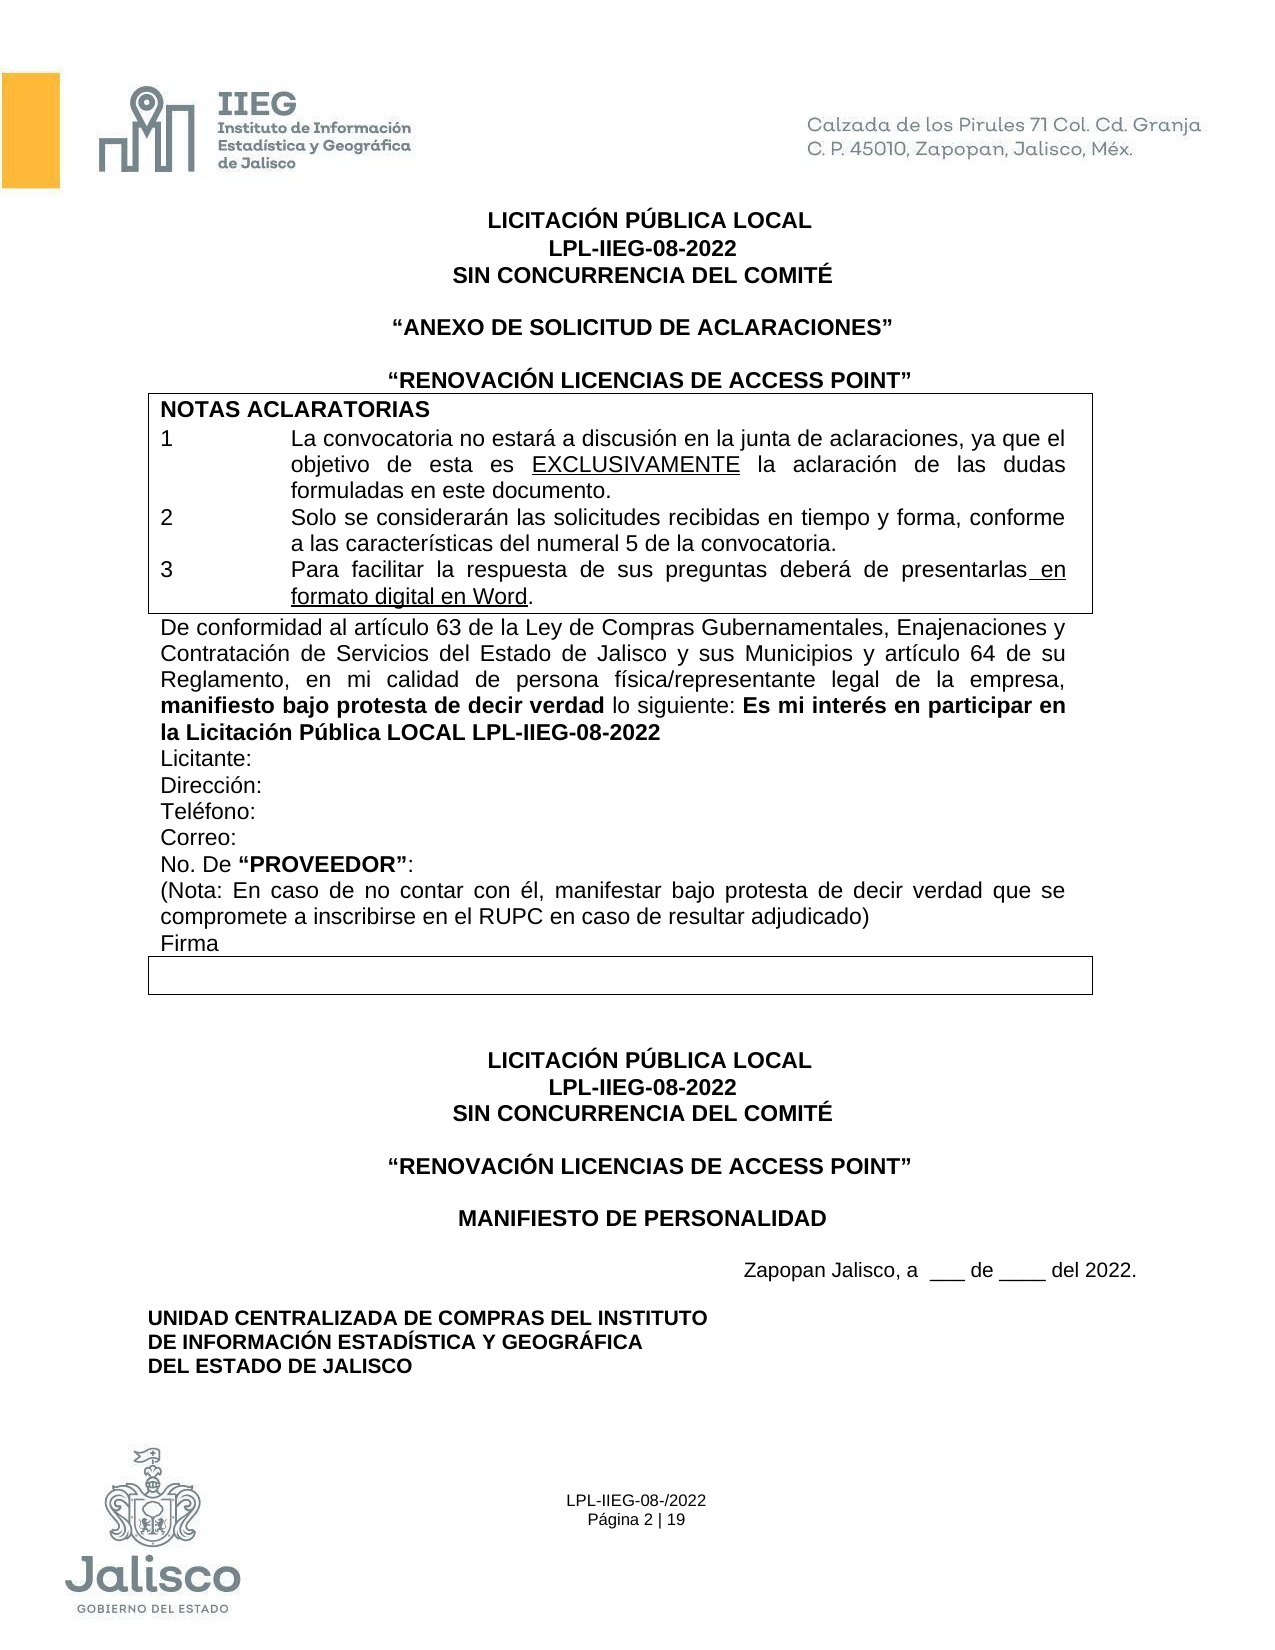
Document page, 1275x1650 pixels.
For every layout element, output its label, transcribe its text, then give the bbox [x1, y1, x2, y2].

text SIN CONCURRENCIA DEL COMITÉ [148, 1100, 1137, 1126]
table_cell [149, 957, 1092, 993]
text DEL ESTADO DE JALISCO [148, 1354, 1137, 1378]
text DE INFORMACIÓN ESTADÍSTICA Y GEOGRÁFICA [148, 1330, 1137, 1354]
table_cell Para facilitar la respuesta de sus preguntas deberá de presentarlas en formato digital en Word. [279, 556, 1092, 612]
text LPL-IIEG-08-2022 [148, 235, 1137, 262]
text SIN CONCURRENCIA DEL COMITÉ [148, 262, 1137, 288]
text “RENOVACIÓN LICENCIAS DE ACCESS POINT” [148, 1153, 1152, 1179]
text MANIFIESTO DE PERSONALIDAD [148, 1205, 1137, 1232]
text LPL-IIEG-08-2022 [148, 1074, 1137, 1100]
table_cell Solo se considerarán las solicitudes recibidas en tiempo y forma, conforme a las características del numeral 5 de la convocatoria. [279, 504, 1092, 556]
table_header NOTAS ACLARATORIAS [149, 394, 1092, 424]
text “ANEXO DE SOLICITUD DE ACLARACIONES” [148, 314, 1137, 341]
table_cell 3 [149, 556, 278, 612]
text “RENOVACIÓN LICENCIAS DE ACCESS POINT” [148, 367, 1152, 393]
text LICITACIÓN PÚBLICA LOCAL [148, 1047, 1152, 1074]
text Zapopan Jalisco, a ___ de ____ del 2022. [148, 1258, 1137, 1282]
text LICITACIÓN PÚBLICA LOCAL [148, 207, 1152, 233]
text UNIDAD CENTRALIZADA DE COMPRAS DEL INSTITUTO [148, 1306, 1137, 1330]
table_cell Dirección: Teléfono: Correo: No. De “PROVEEDOR”: (Nota: En caso de no contar con él, manifestar bajo protesta de decir verdad que se compromete a inscribirse en el RUPC en caso de resultar adjudicado) Firma [148, 772, 1093, 956]
table_cell 1 [149, 425, 278, 504]
table_cell De conformidad al artículo 63 de la Ley de Compras Gubernamentales, Enajenaciones y Contratación de Servicios del Estado de Jalisco y sus Municipios y artículo 64 de su Reglamento, en mi calidad de persona física/representante legal de la empresa, manifiesto bajo protesta de decir verdad lo siguiente: Es mi interés en participar en la Licitación Pública LOCAL LPL-IIEG-08-2022 Licitante: [148, 614, 1093, 772]
picture [0, 5, 1275, 1650]
table_cell La convocatoria no estará a discusión en la junta de aclaraciones, ya que el objetivo de esta es EXCLUSIVAMENTE la aclaración de las dudas formuladas en este documento. [279, 425, 1092, 504]
table_cell 2 [149, 504, 278, 556]
